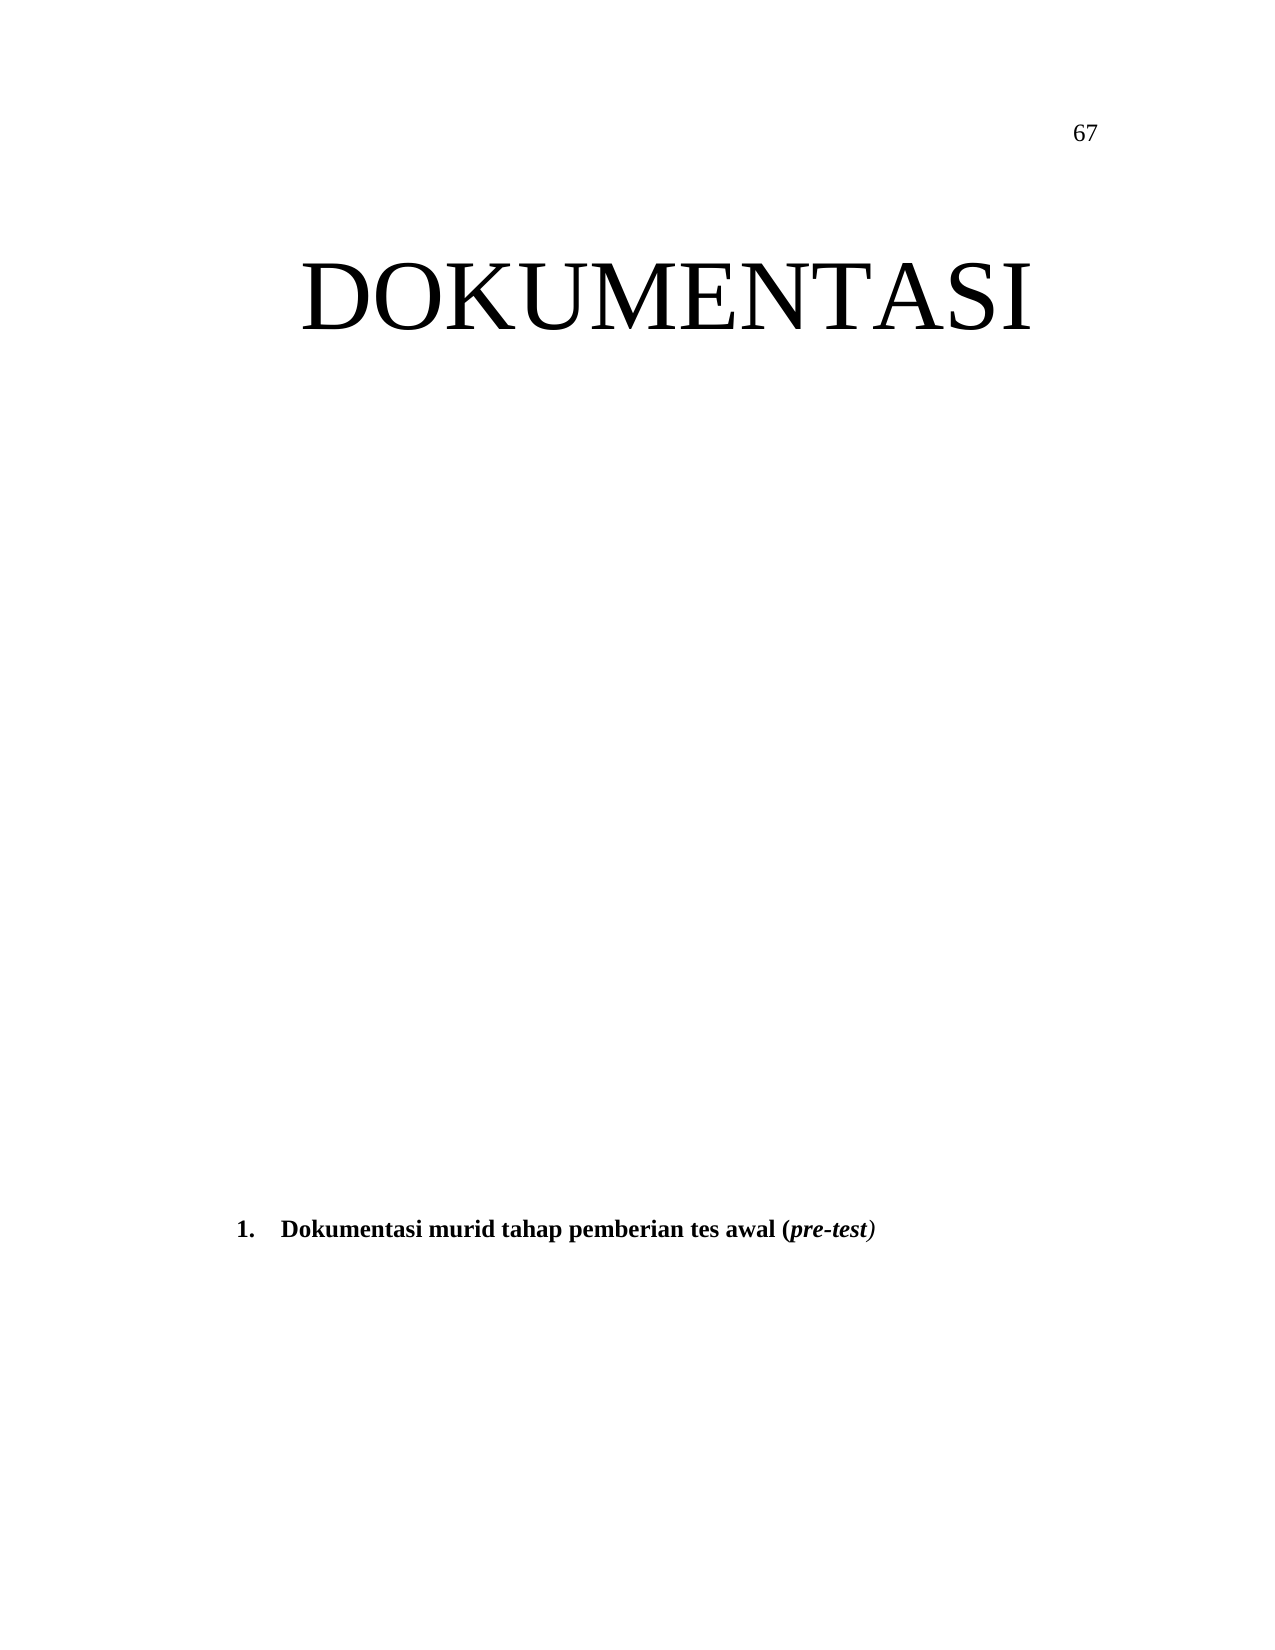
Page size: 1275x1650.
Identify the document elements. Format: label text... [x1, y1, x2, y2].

text DOKUMENTASI [236, 236, 1098, 351]
list Dokumentasi murid tahap pemberian tes awal (pre-test) [236, 1214, 1098, 1242]
